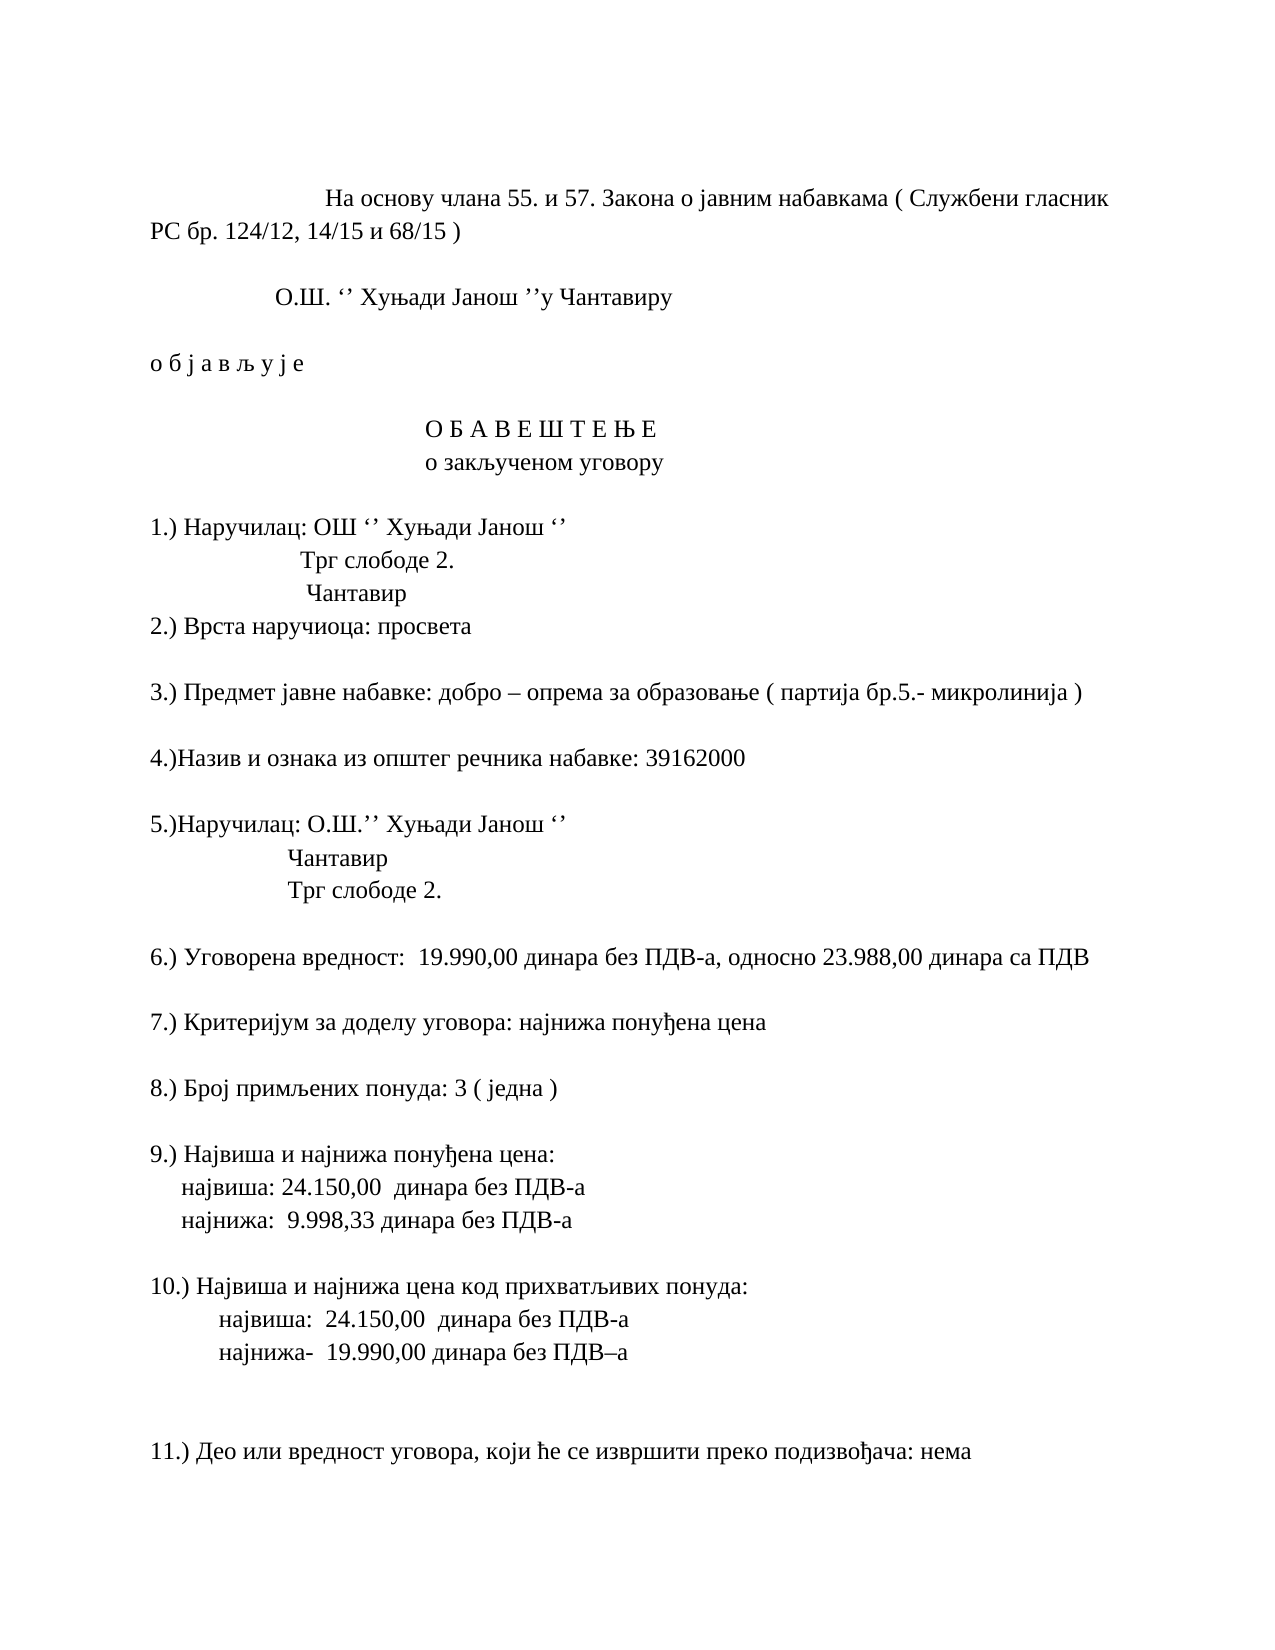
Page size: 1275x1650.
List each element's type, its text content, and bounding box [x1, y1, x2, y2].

text Чантавир [150, 578, 1125, 607]
text највиша: 24.150,00 динара без ПДВ-а [150, 1304, 1125, 1333]
text О Б А В Е Ш Т Е Њ Е [150, 414, 1125, 443]
text О.Ш. ‘’ Хуњади Јанош ’’у Чантавиру [150, 282, 1125, 311]
text Трг слободе 2. [150, 876, 1125, 904]
text 3.) Предмет јавне набавке: добро – опрема за образовање ( партија бр.5.- микролинија ) [150, 677, 1125, 706]
text 11.) Део или вредност уговора, који ће се извршити преко подизвођача: нема [150, 1436, 1125, 1465]
text 2.) Врста наручиоца: просвета [150, 611, 1125, 640]
text Трг слободе 2. [150, 545, 1125, 574]
text 7.) Критеријум за доделу уговора: најнижа понуђена цена [150, 1007, 1125, 1036]
text Чантавир [150, 843, 1125, 871]
text 5.)Наручилац: О.Ш.’’ Хуњади Јанош ‘’ [150, 809, 1125, 838]
text о закљученом уговору [150, 447, 1125, 476]
text 6.) Уговорена вредност: 19.990,00 динара без ПДВ-а, односно 23.988,00 динара са ПДВ [150, 942, 1125, 970]
text о б ј а в љ у ј е [150, 348, 1125, 377]
text 9.) Највиша и најнижа понуђена цена: [150, 1139, 1125, 1168]
text 8.) Број примљених понуда: 3 ( једна ) [150, 1073, 1125, 1102]
text 10.) Највиша и најнижа цена код прихватљивих понуда: [150, 1271, 1125, 1300]
text 1.) Наручилац: ОШ ‘’ Хуњади Јанош ‘’ [150, 512, 1125, 541]
text најнижа: 9.998,33 динара без ПДВ-а [150, 1205, 1125, 1234]
text најнижа- 19.990,00 динара без ПДВ–а [150, 1337, 1125, 1366]
text највиша: 24.150,00 динара без ПДВ-а [150, 1172, 1125, 1201]
text На основу члана 55. и 57. Закона о јавним набавкама ( Службени гласник РС бр. 124/12, 14/15 и 68/15 ) [150, 183, 1125, 245]
text 4.)Назив и ознака из општег речника набавке: 39162000 [150, 743, 1125, 772]
